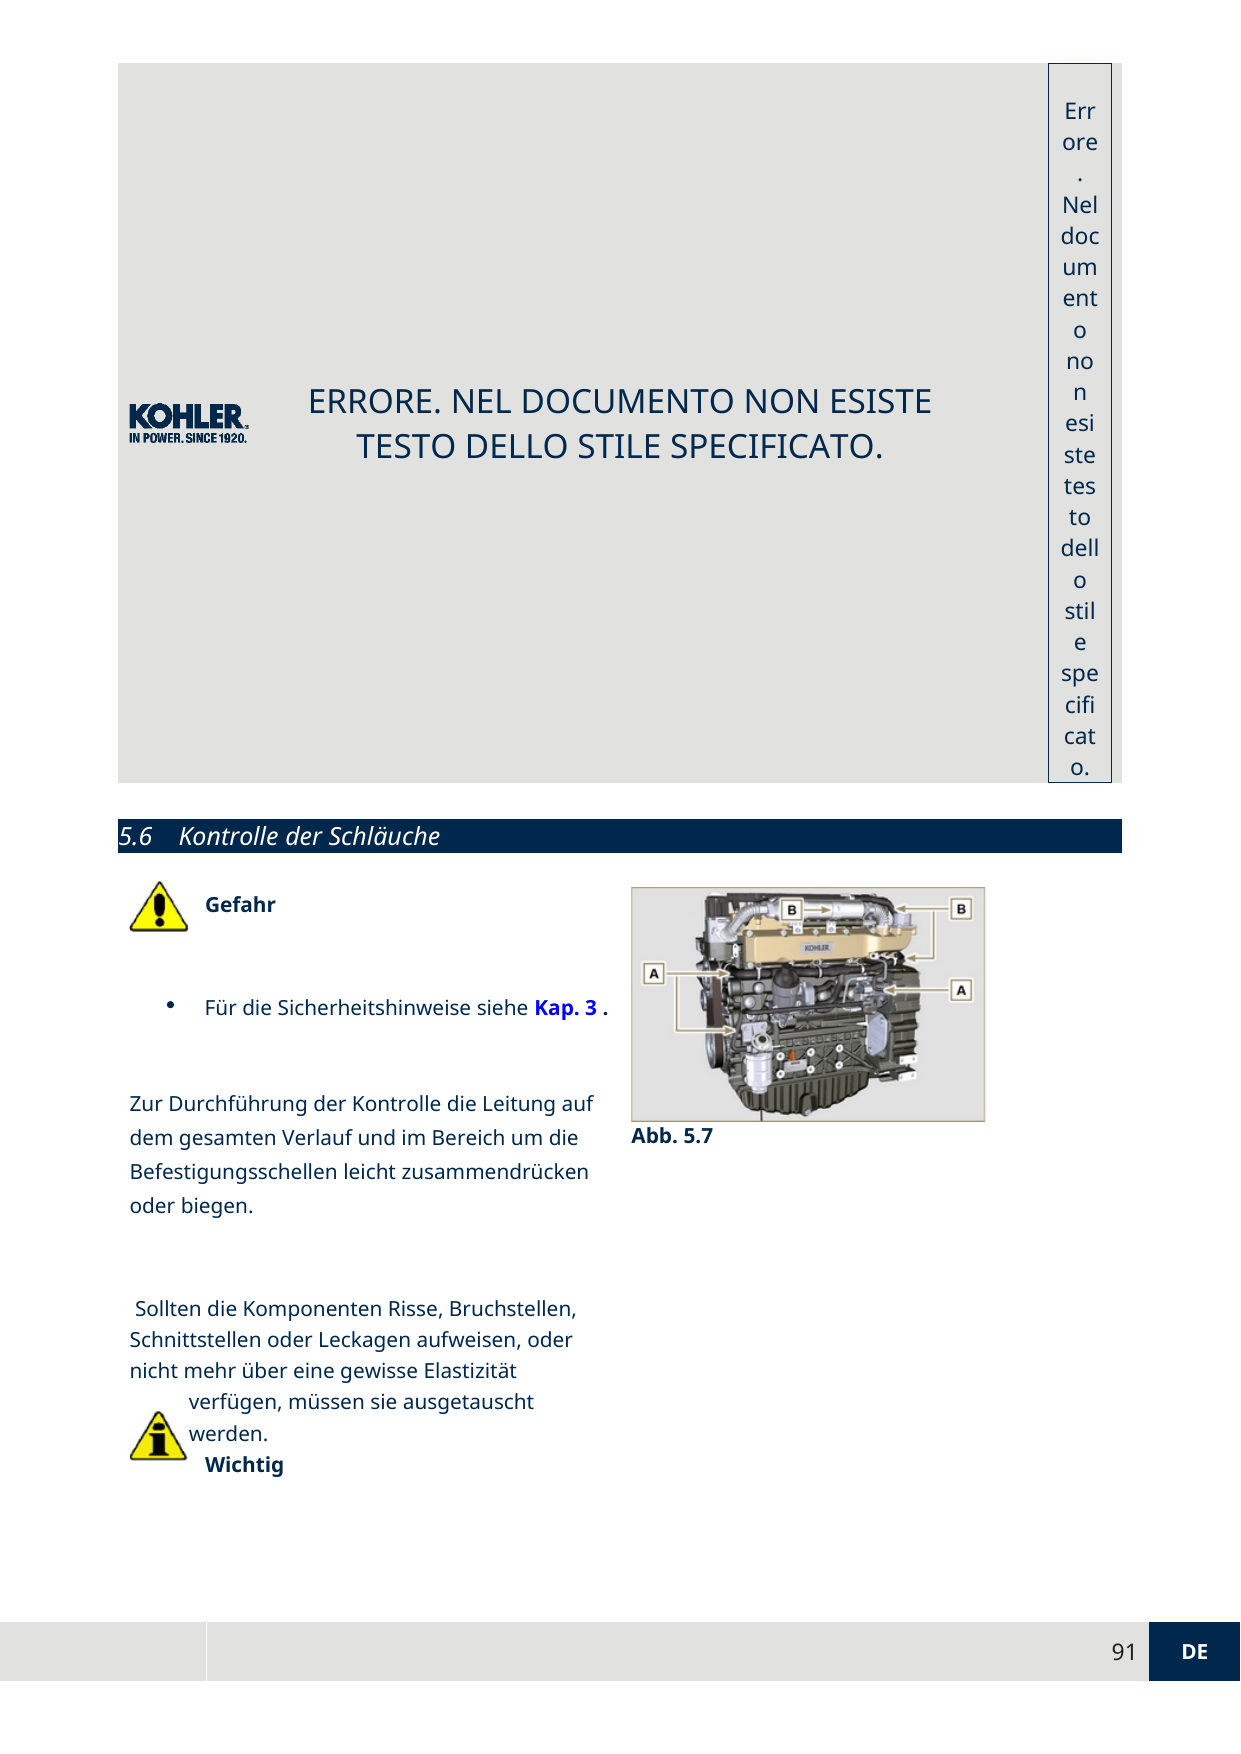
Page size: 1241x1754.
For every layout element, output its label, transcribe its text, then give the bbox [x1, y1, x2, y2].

picture [129, 881, 189, 932]
picture [129, 1409, 189, 1461]
table_header Abb. 5.7 [620, 872, 1122, 1564]
subtitle Kontrolle der Schläuche [118, 819, 1122, 853]
picture [631, 887, 998, 1122]
picture [129, 403, 249, 443]
table_header Gefahr Für die Sicherheitshinweise siehe Kap. 3 . Zur Durchführung der Kontrolle die Leitung auf dem gesamten Verlauf und im Bereich um die Befestigungsschellen leicht zusammendrücken oder biegen. Sollten die Komponenten Risse, Bruchstellen, Schnittstellen oder Leckagen aufweisen, oder nicht mehr über eine gewisse Elastizität verfügen, müssen sie ausgetauscht werden. Wichtig Für weitere, nicht dargestellte Rohre, siehe technische Dokumentation des Geräteherstellers. Für weitere, nicht dargestellte Rohre, siehe technische Dokumentation des Geräteherstellers. Vor Ausführung der Arbeiten Abs. 3.2.2 lesen. [118, 872, 620, 1564]
